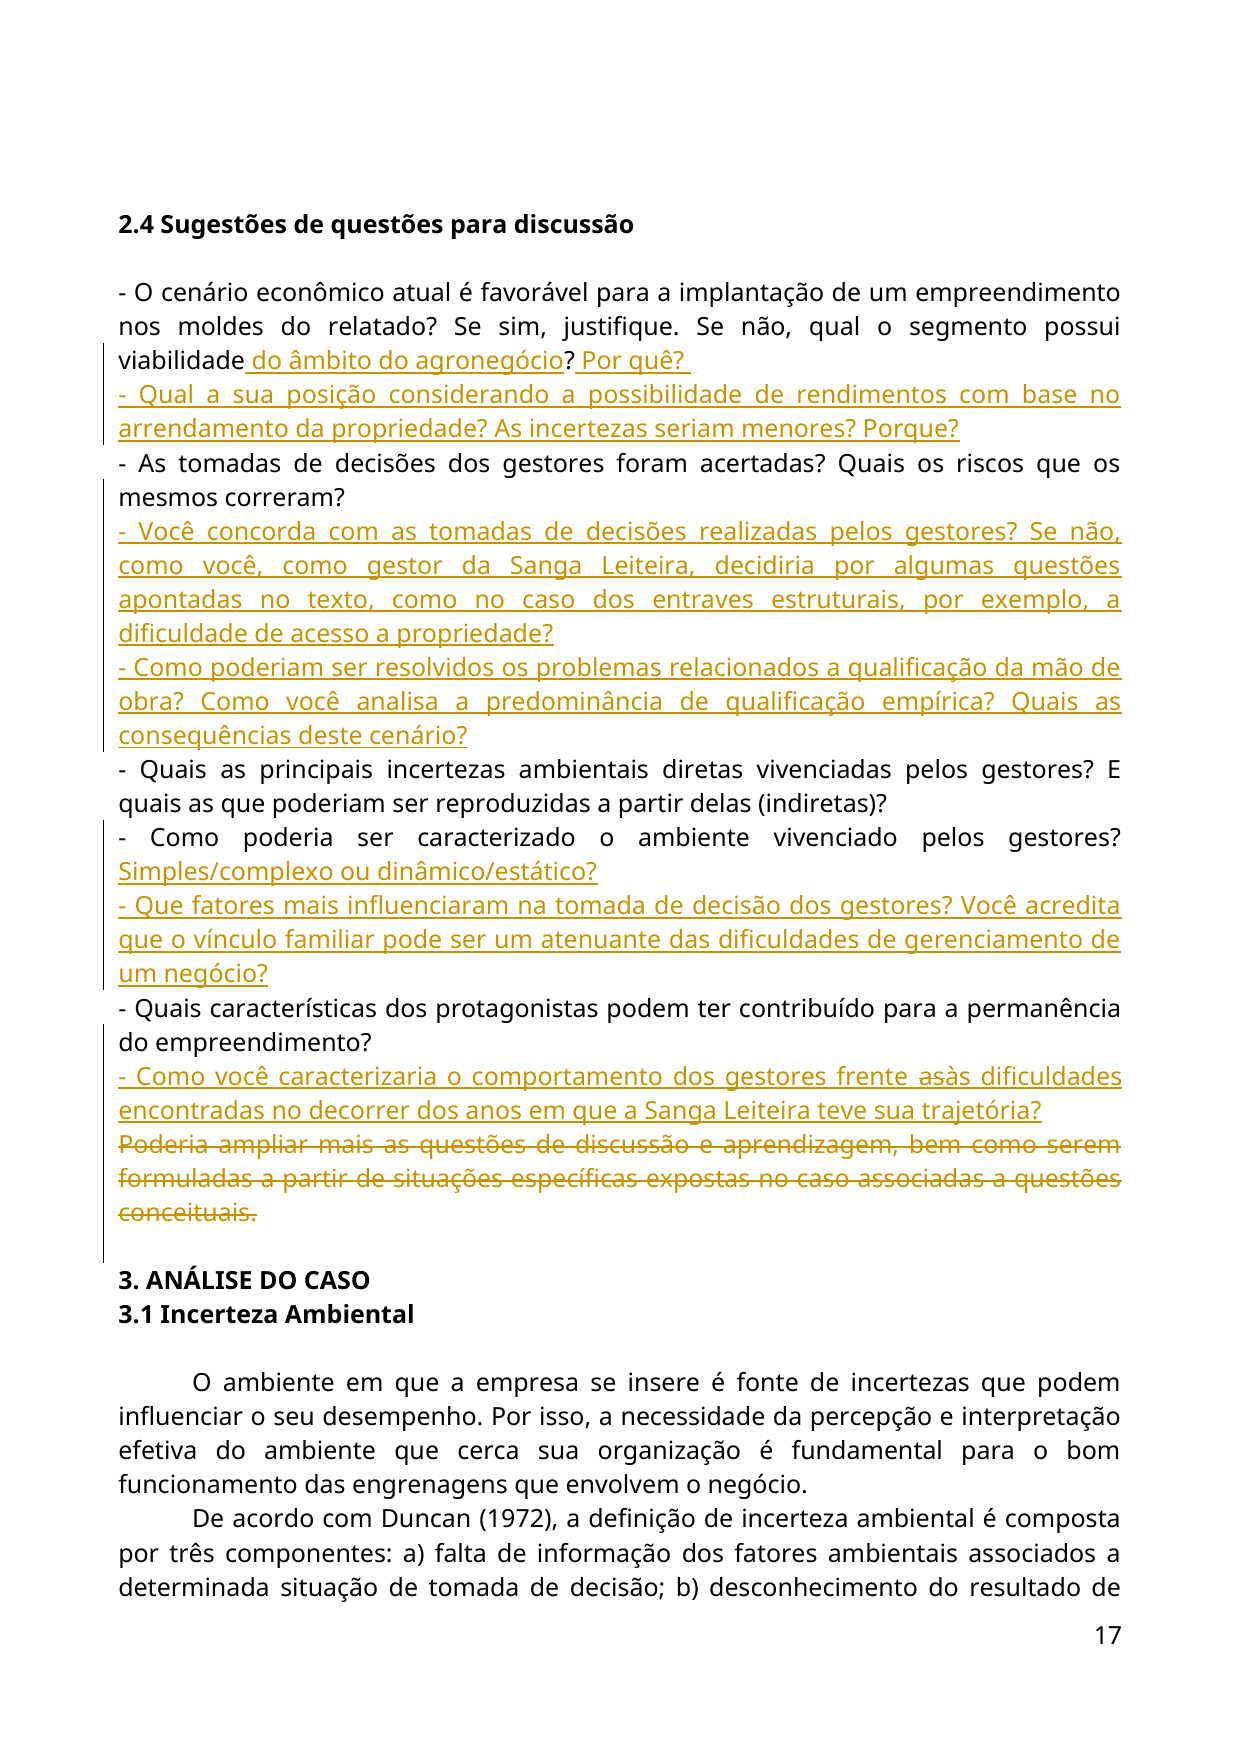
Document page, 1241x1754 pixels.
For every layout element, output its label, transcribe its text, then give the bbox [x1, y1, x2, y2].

text 3. ANÁLISE DO CASO [118, 1263, 1122, 1297]
text - Como poderia ser caracterizado o ambiente vivenciado pelos gestores? [118, 820, 1122, 888]
text - As tomadas de decisões dos gestores foram acertadas? Quais os riscos que os mesmos correram? [118, 445, 1122, 513]
text 3.1 Incerteza Ambiental [118, 1297, 1122, 1331]
text - O cenário econômico atual é favorável para a implantação de um empreendimento nos moldes do relatado? Se sim, justifique. Se não, qual o segmento possui viabilidade? [118, 275, 1122, 377]
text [118, 1501, 1122, 1603]
text O ambiente em que a empresa se insere é fonte de incertezas que podem influenciar o seu desempenho. Por isso, a necessidade da percepção e interpretação efetiva do ambiente que cerca sua organização é fundamental para o bom funcionamento das engrenagens que envolvem o negócio. [118, 1365, 1122, 1501]
text 2.4 Sugestões de questões para discussão [118, 207, 1122, 241]
text - Quais as principais incertezas ambientais diretas vivenciadas pelos gestores? E quais as que poderiam ser reproduzidas a partir delas (indiretas)? [118, 752, 1122, 820]
text - Quais características dos protagonistas podem ter contribuído para a permanência do empreendimento? [118, 990, 1122, 1058]
